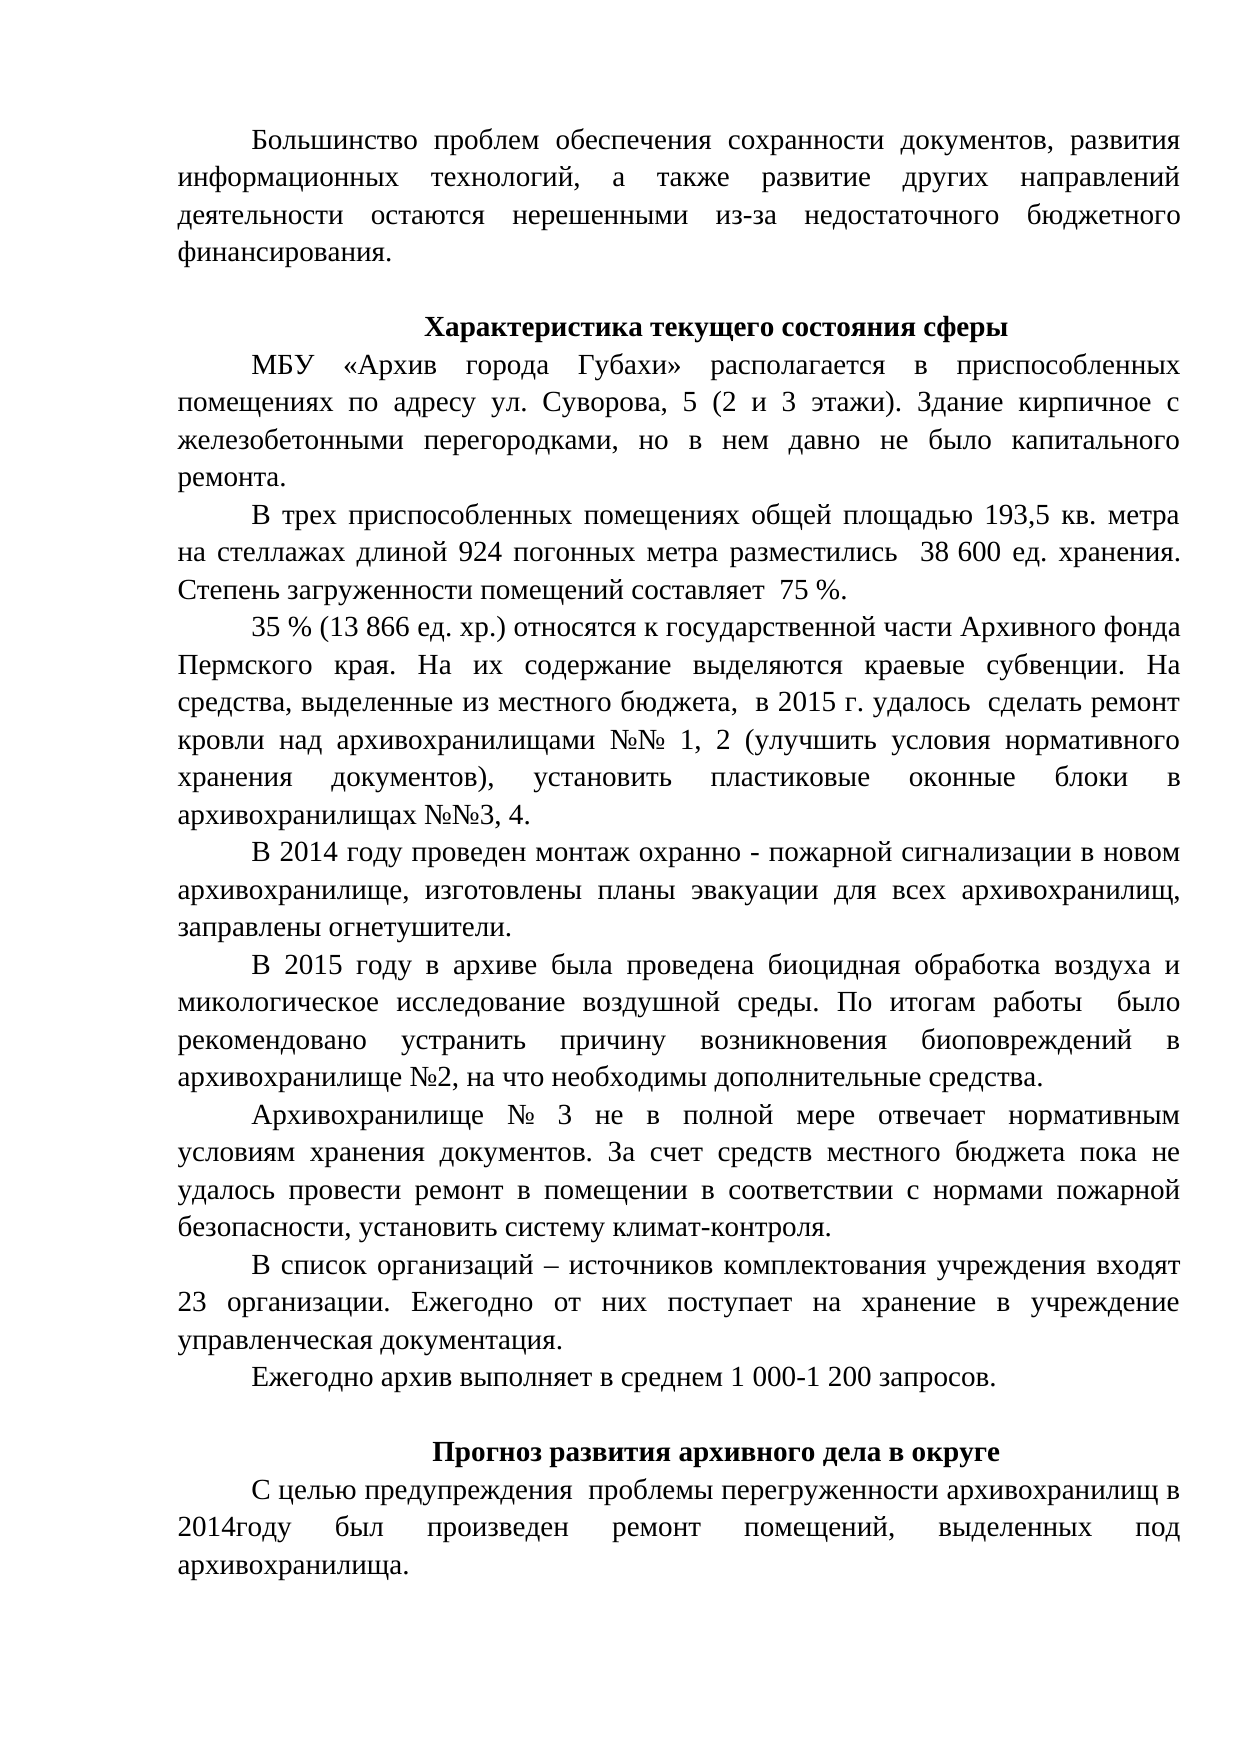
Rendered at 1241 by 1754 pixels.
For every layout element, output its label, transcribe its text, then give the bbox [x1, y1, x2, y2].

text Характеристика текущего состояния сферы [177, 306, 1181, 343]
text В трех приспособленных помещениях общей площадью на стеллажах длиной 924 погонных метра разместились 38 600 ед. хранения. Степень загруженности помещений составляет 75 %. [177, 493, 1181, 606]
text В список организаций – источников комплектования учреждения входят 23 организации. Ежегодно от них поступает на хранение в учреждение управленческая документация. [177, 1243, 1181, 1356]
text Ежегодно архив выполняет в среднем 1 000-1 200 запросов. [177, 1356, 1181, 1393]
text Архивохранилище № 3 не в полной мере отвечает нормативным условиям хранения документов. За счет средств местного бюджета пока не удалось провести ремонт в помещении в соответствии с нормами пожарной безопасности, установить систему климат-контроля. [177, 1093, 1181, 1243]
text В 2015 году в архиве была проведена биоцидная обработка воздуха и микологическое исследование воздушной среды. По итогам работы было рекомендовано устранить причину возникновения биоповреждений в архивохранилище №2, на что необходимы дополнительные средства. [177, 943, 1181, 1093]
text МБУ «Архив города Губахи» располагается в приспособленных помещениях по адресу ул. Суворова, 5 (2 и 3 этажи). Здание кирпичное с железобетонными перегородками, но в нем давно не было капитального ремонта. [177, 343, 1181, 493]
text 35 % (13 866 ед. хр.) относятся к государственной части Архивного фонда Пермского края. На их содержание выделяются краевые субвенции. На средства, выделенные из местного бюджета, в . удалось сделать ремонт кровли над архивохранилищами №№ 1, 2 (улучшить условия нормативного хранения документов), установить пластиковые оконные блоки в архивохранилищах №№3, 4. [177, 606, 1181, 831]
text В 2014 году проведен монтаж охранно - пожарной сигнализации в новом архивохранилище, изготовлены планы эвакуации для всех архивохранилищ, заправлены огнетушители. [177, 831, 1181, 943]
text С целью предупреждения проблемы перегруженности архивохранилищ в 2014году был произведен ремонт помещений, выделенных под архивохранилища. [177, 1468, 1181, 1581]
text Прогноз развития архивного дела в округе [177, 1431, 1181, 1468]
text Большинство проблем обеспечения сохранности документов, развития информационных технологий, а также развитие других направлений деятельности остаются нерешенными из-за недостаточного бюджетного финансирования. [177, 118, 1181, 268]
